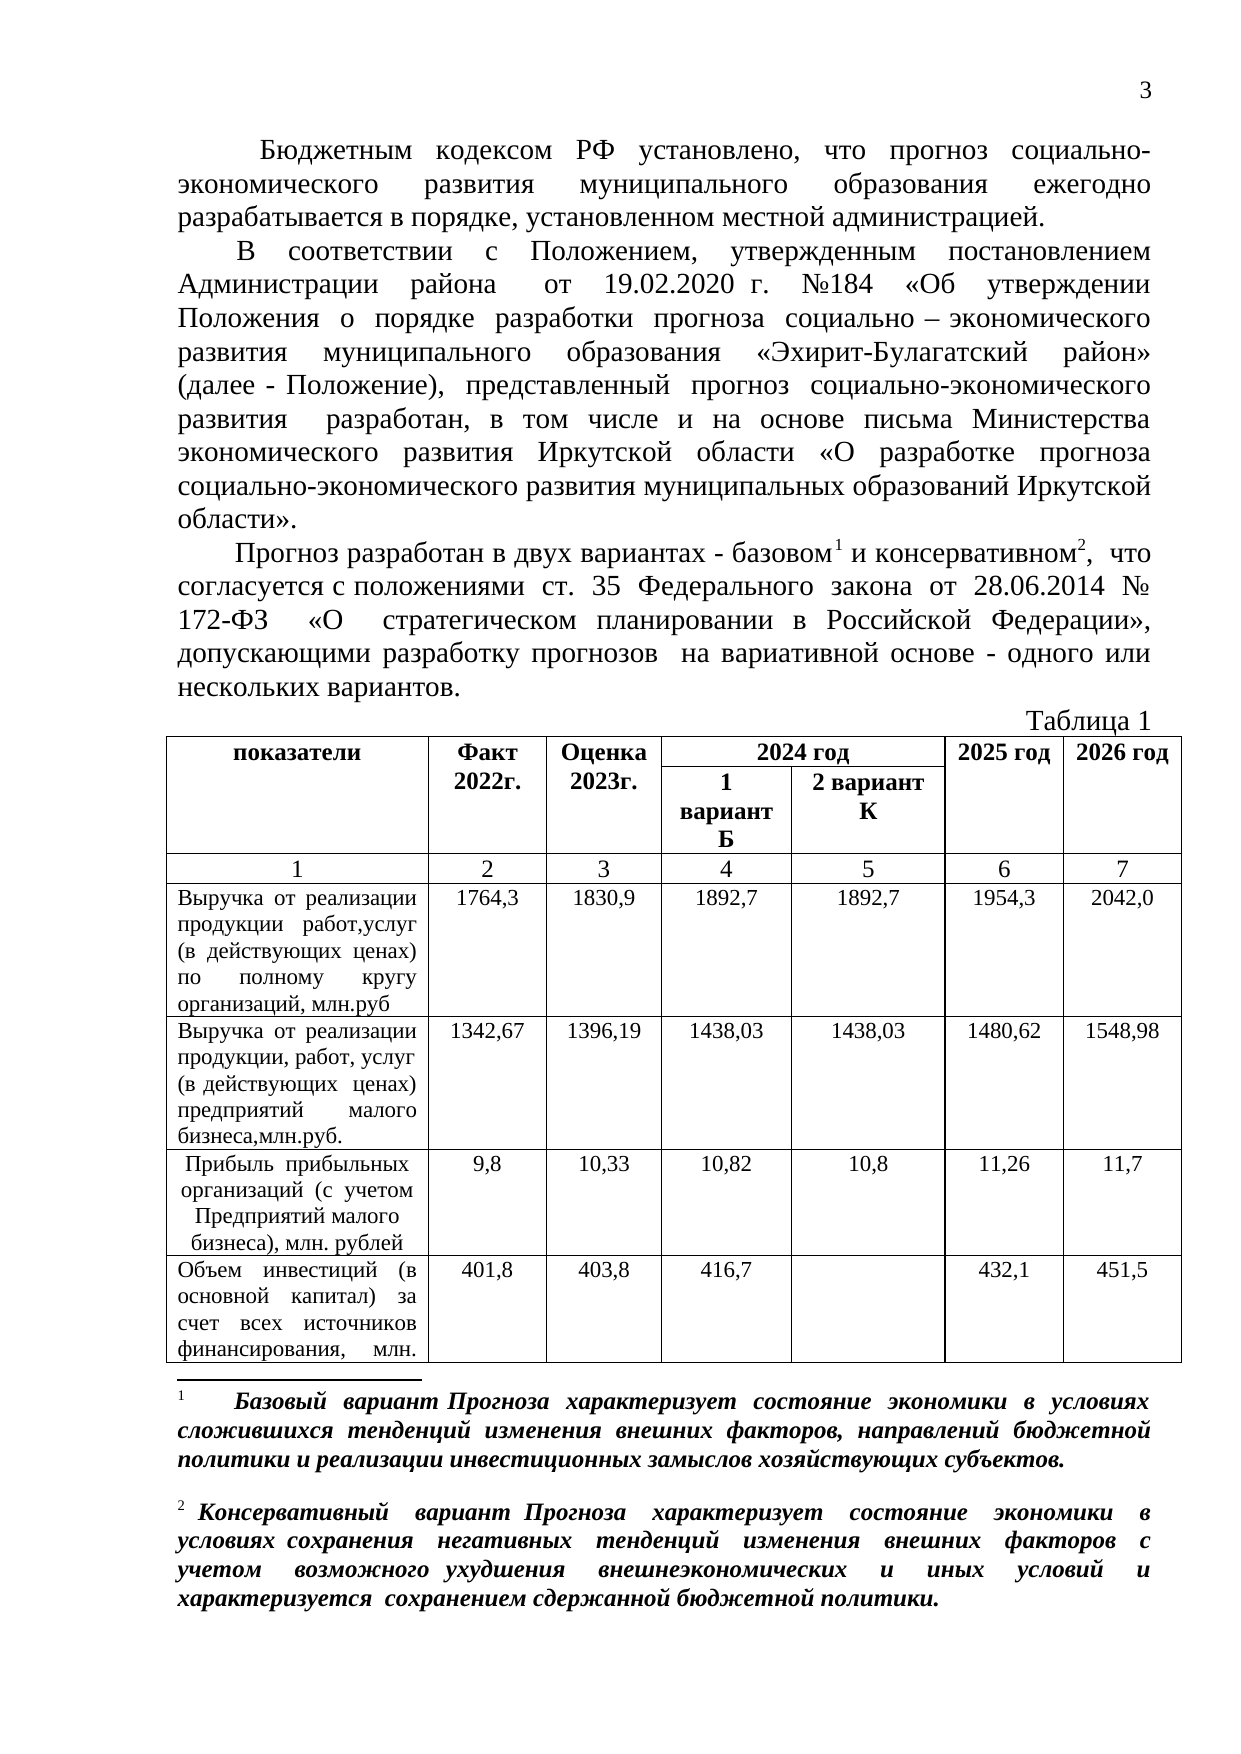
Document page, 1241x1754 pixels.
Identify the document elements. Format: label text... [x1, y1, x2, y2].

table_cell 1954,3 [946, 884, 1063, 1016]
table_cell 1342,67 [429, 1017, 546, 1149]
table_cell 401,8 [429, 1256, 546, 1362]
table_cell Прибыль прибыльных организаций (с учетом Предприятий малого бизнеса), млн. рублей [167, 1150, 428, 1255]
table_cell 1438,03 [792, 1017, 944, 1149]
table_cell 1892,7 [792, 884, 944, 1016]
table_cell 416,7 [662, 1256, 791, 1362]
table_cell 3 [547, 854, 661, 883]
text Таблица 1 [177, 703, 1152, 736]
table_header Оценка 2023г. [547, 737, 661, 853]
table_cell 1480,62 [946, 1017, 1063, 1149]
table_cell 6 [946, 854, 1063, 883]
table_header 2024 год [662, 737, 944, 766]
table_cell 11,26 [946, 1150, 1063, 1255]
text Бюджетным кодексом РФ установлено, что прогноз социально-экономического развития муниципального образования ежегодно разрабатывается в порядке, установленном местной администрацией. [177, 132, 1152, 233]
table_cell 1 [167, 854, 428, 883]
table_cell Выручка от реализации продукции работ,услуг (в действующих ценах) по полному кругу организаций, млн.руб [167, 884, 428, 1016]
text В соответствии с Положением, утвержденным постановлением Администрации района от 19.02.2020 г. №184 «Об утверждении Положения о порядке разработки прогноза социально – экономического развития муниципального образования «Эхирит-Булагатский район» (далее - Положение), представленный прогноз социально-экономического развития разработан, в том числе и на основе письма Министерства экономического развития Иркутской области «О разработке прогноза социально-экономического развития муниципальных образований Иркутской области». [177, 233, 1152, 535]
table_cell 1438,03 [662, 1017, 791, 1149]
table_cell 432,1 [946, 1256, 1063, 1362]
table_cell 451,5 [1064, 1256, 1181, 1362]
table_cell 10,82 [662, 1150, 791, 1255]
table_cell 5 [792, 854, 944, 883]
table_cell 2 вариант К [792, 767, 944, 853]
table_cell 10,8 [792, 1150, 944, 1255]
table_cell 1892,7 [662, 884, 791, 1016]
table_header показатели [167, 737, 428, 853]
table_cell 4 [662, 854, 791, 883]
table_cell 2042,0 [1064, 884, 1181, 1016]
table_cell 9,8 [429, 1150, 546, 1255]
table_cell 403,8 [547, 1256, 661, 1362]
table_cell 10,33 [547, 1150, 661, 1255]
table_cell 1 вариант Б [662, 767, 791, 853]
table_cell 2 [429, 854, 546, 883]
table_cell Выручка от реализации продукции, работ, услуг (в действующих ценах) предприятий малого бизнеса,млн.руб. [167, 1017, 428, 1149]
table_cell 11,7 [1064, 1150, 1181, 1255]
table_header 2025 год [946, 737, 1063, 853]
table_cell 1764,3 [429, 884, 546, 1016]
table_cell 1396,19 [547, 1017, 661, 1149]
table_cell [167, 1256, 428, 1362]
table_cell 1830,9 [547, 884, 661, 1016]
table_cell 1548,98 [1064, 1017, 1181, 1149]
table_header 2026 год [1064, 737, 1181, 853]
table_cell [792, 1256, 944, 1362]
table_header Факт 2022г. [429, 737, 546, 853]
text Прогноз разработан в двух вариантах - базовом и консервативном, что согласуется с положениями ст. 35 Федерального закона от 28.06.2014 № 172-ФЗ «О стратегическом планировании в Российской Федерации», допускающими разработку прогнозов на вариативной основе - одного или нескольких вариантов. [177, 535, 1152, 703]
table_cell 7 [1064, 854, 1181, 883]
